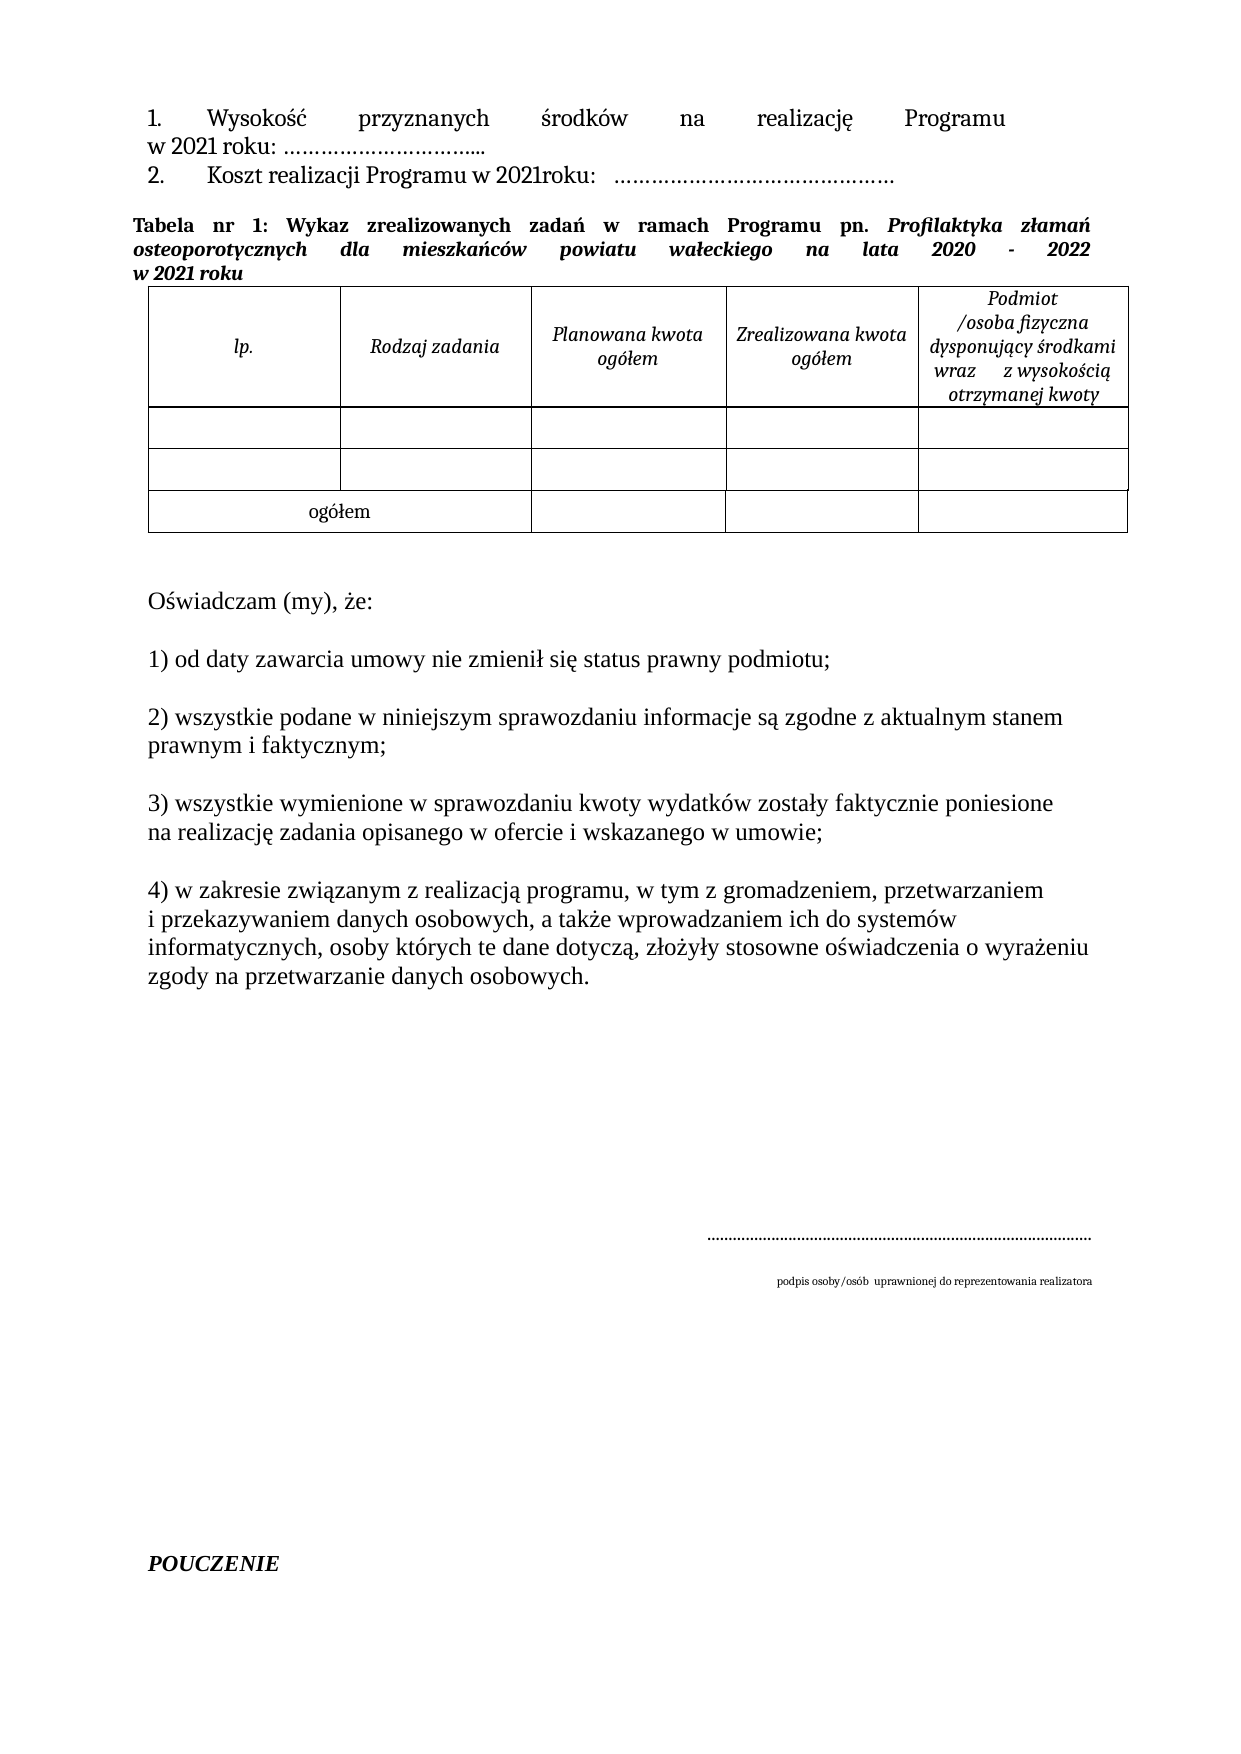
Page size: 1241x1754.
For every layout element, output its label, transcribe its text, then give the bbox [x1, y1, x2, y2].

text Oświadczam (my), że: [148, 586, 1093, 614]
table_cell [341, 408, 531, 448]
text POUCZENIE [148, 1550, 1093, 1576]
table_cell [149, 408, 340, 448]
text 4) w zakresie związanym z realizacją programu, w tym z gromadzeniem, przetwarzaniem i przekazywaniem danych osobowych, a także wprowadzaniem ich do systemów informatycznych, osoby których te dane dotyczą, złożyły stosowne oświadczenia o wyrażeniu zgody na przetwarzanie danych osobowych. [148, 875, 1093, 990]
table_cell [341, 449, 531, 490]
table_cell [919, 408, 1128, 448]
table_header lp. [149, 287, 340, 406]
table_cell [726, 491, 918, 532]
text Tabela nr 1: Wykaz zrealizowanych zadań w ramach Programu pn. Profilaktyka złamań osteoporotycznych dla mieszkańców powiatu wałeckiego na lata 2020 - 2022 w 2021 roku [133, 214, 1093, 286]
table_header Planowana kwota ogółem [532, 287, 726, 406]
table_cell ogółem [149, 491, 531, 532]
text 2) wszystkie podane w niniejszym sprawozdaniu informacje są zgodne z aktualnym stanem prawnym i faktycznym; [148, 702, 1093, 759]
text 3) wszystkie wymienione w sprawozdaniu kwoty wydatków zostały faktycznie poniesione na realizację zadania opisanego w ofercie i wskazanego w umowie; [148, 788, 1093, 846]
text .......................................................................................... [148, 1222, 1093, 1246]
table_header Rodzaj zadania [341, 287, 531, 406]
text 2. Koszt realizacji Programu w 2021roku: ……………………………………… [148, 161, 1058, 190]
table_cell [727, 449, 918, 490]
table_cell [532, 449, 726, 490]
table_header Zrealizowana kwota ogółem [727, 287, 918, 406]
table_cell [727, 408, 918, 448]
table_cell [532, 491, 725, 532]
text 1. Wysokość przyznanych środków na realizację Programu w 2021 roku: …………………………... [148, 103, 1058, 161]
table_cell [532, 408, 726, 448]
table_header Podmiot /osoba fizyczna dysponujący środkami wraz z wysokością otrzymanej kwoty [919, 287, 1128, 406]
text 1) od daty zawarcia umowy nie zmienił się status prawny podmiotu; [148, 644, 1093, 672]
table_cell [149, 449, 340, 490]
table_cell [919, 491, 1127, 532]
table_cell [919, 449, 1128, 490]
text podpis osoby/osób uprawnionej do reprezentowania realizatora [148, 1275, 1093, 1299]
